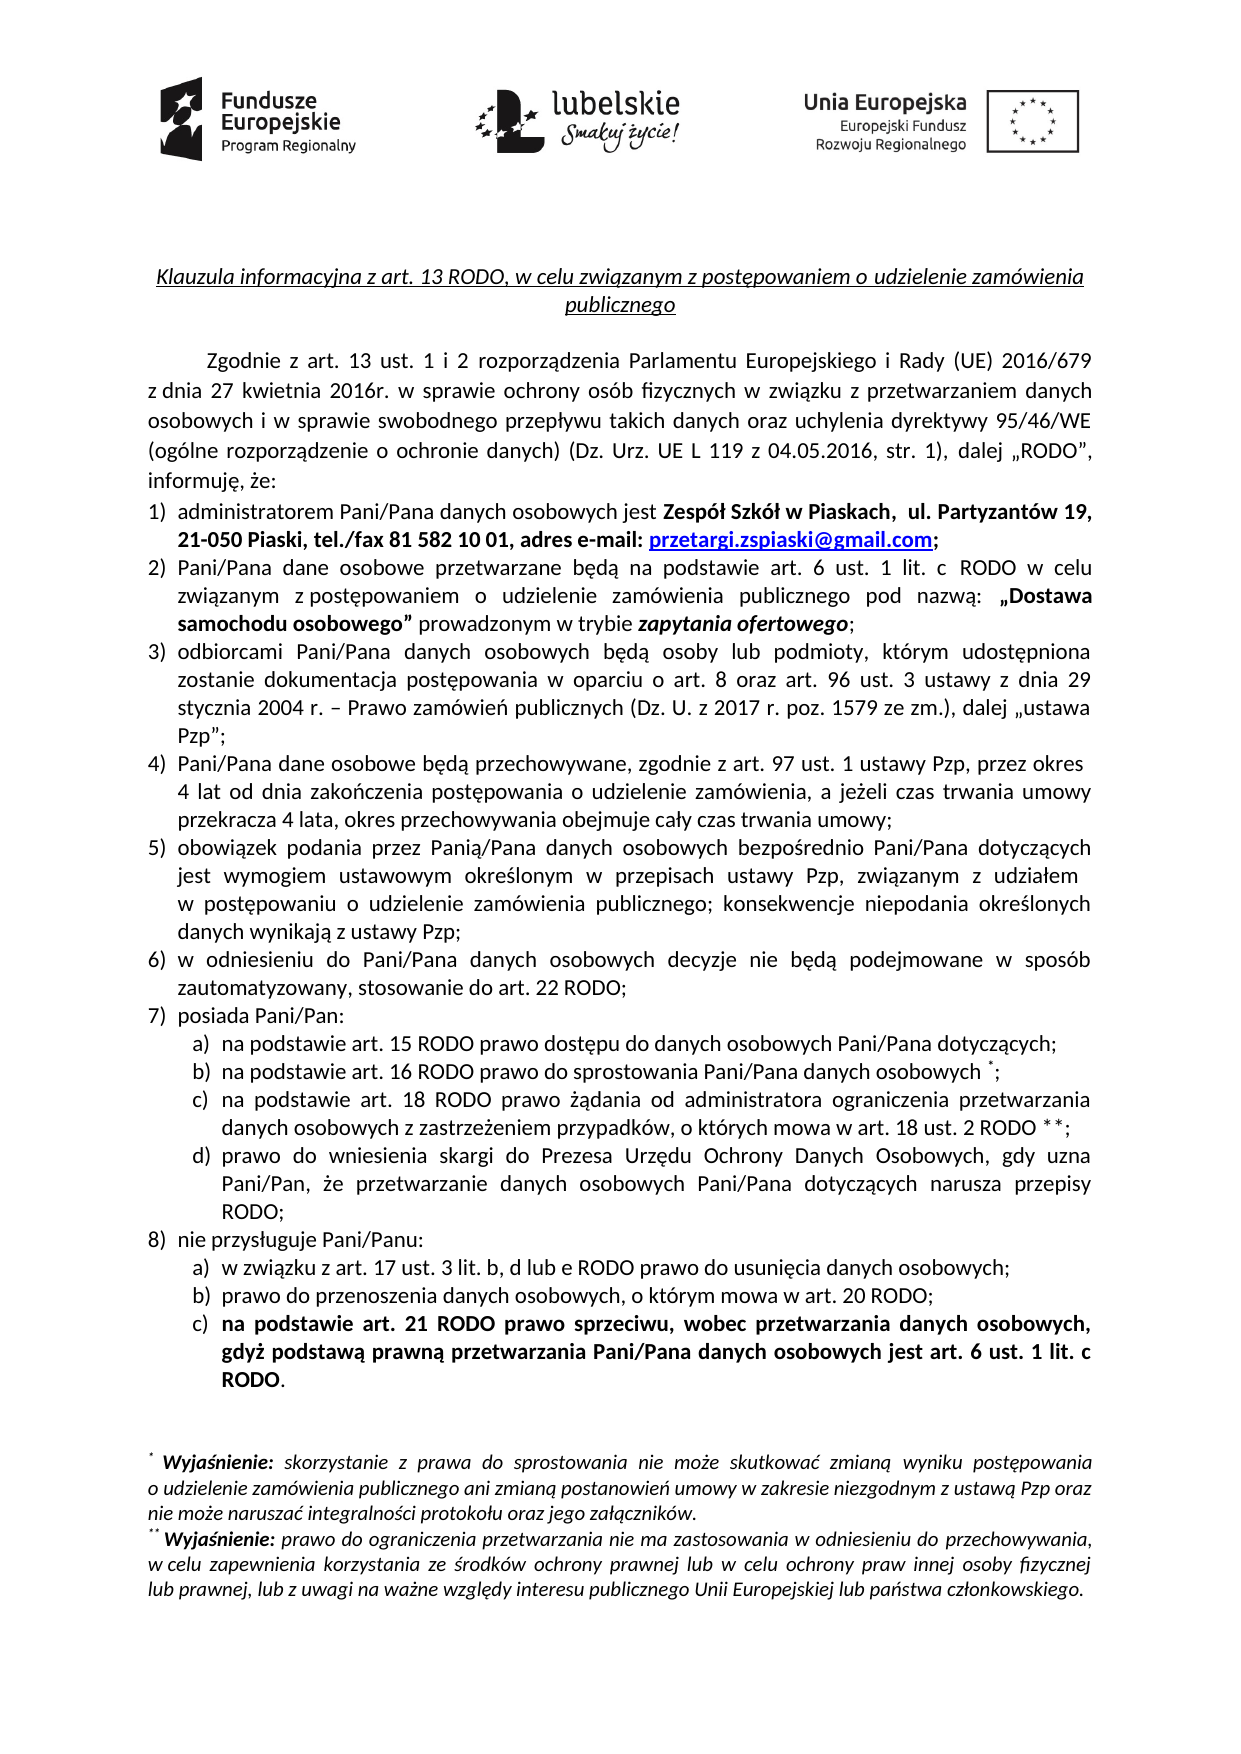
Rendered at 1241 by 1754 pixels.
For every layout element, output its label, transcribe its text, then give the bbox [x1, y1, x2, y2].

list na podstawie art. 18 RODO prawo żądania od administratora ograniczenia przetwarzania danych osobowych z zastrzeżeniem przypadków, o których mowa w art. 18 ust. 2 RODO **; [192, 1085, 1093, 1141]
list prawo do wniesienia skargi do Prezesa Urzędu Ochrony Danych Osobowych, gdy uzna Pani/Pan, że przetwarzanie danych osobowych Pani/Pana dotyczących narusza przepisy RODO; [192, 1141, 1093, 1225]
list w odniesieniu do Pani/Pana danych osobowych decyzje nie będą podejmowane w sposób zautomatyzowany, stosowanie do art. 22 RODO; [148, 945, 1093, 1001]
list odbiorcami Pani/Pana danych osobowych będą osoby lub podmioty, którym udostępniona zostanie dokumentacja postępowania w oparciu o art. 8 oraz art. 96 ust. 3 ustawy z dnia 29 stycznia 2004 r. – Prawo zamówień publicznych (Dz. U. z 2017 r. poz. 1579 ze zm.), dalej „ustawa Pzp”; [148, 637, 1093, 749]
list na podstawie art. 16 RODO prawo do sprostowania Pani/Pana danych osobowych *; [192, 1057, 1093, 1085]
text * Wyjaśnienie: skorzystanie z prawa do sprostowania nie może skutkować zmianą wyniku postępowania o udzielenie zamówienia publicznego ani zmianą postanowień umowy w zakresie niezgodnym z ustawą Pzp oraz nie może naruszać integralności protokołu oraz jego załączników. [148, 1449, 1093, 1526]
list na podstawie art. 21 RODO prawo sprzeciwu, wobec przetwarzania danych osobowych, gdyż podstawą prawną przetwarzania Pani/Pana danych osobowych jest art. 6 ust. 1 lit. c RODO. [192, 1309, 1093, 1393]
list w związku z art. 17 ust. 3 lit. b, d lub e RODO prawo do usunięcia danych osobowych; [192, 1253, 1093, 1281]
list prawo do przenoszenia danych osobowych, o którym mowa w art. 20 RODO; [192, 1281, 1093, 1309]
text ** Wyjaśnienie: prawo do ograniczenia przetwarzania nie ma zastosowania w odniesieniu do przechowywania, w celu zapewnienia korzystania ze środków ochrony prawnej lub w celu ochrony praw innej osoby fizycznej lub prawnej, lub z uwagi na ważne względy interesu publicznego Unii Europejskiej lub państwa członkowskiego. [148, 1526, 1093, 1602]
text Klauzula informacyjna z art. 13 RODO, w celu związanym z postępowaniem o udzielenie zamówienia publicznego [148, 262, 1093, 318]
picture [473, 73, 682, 163]
list nie przysługuje Pani/Panu: [148, 1225, 1093, 1253]
list posiada Pani/Pan: [148, 1001, 1093, 1029]
list obowiązek podania przez Panią/Pana danych osobowych bezpośrednio Pani/Pana dotyczących jest wymogiem ustawowym określonym w przepisach ustawy Pzp, związanym z udziałem w postępowaniu o udzielenie zamówienia publicznego; konsekwencje niepodania określonych danych wynikają z ustawy Pzp; [148, 833, 1093, 945]
list administratorem Pani/Pana danych osobowych jest Zespół Szkół w Piaskach, ul. Partyzantów 19, 21-050 Piaski, tel./fax 81 582 10 01, adres e-mail: przetargi.zspiaski@gmail.com; [148, 497, 1093, 553]
picture [803, 73, 1081, 163]
list na podstawie art. 15 RODO prawo dostępu do danych osobowych Pani/Pana dotyczących; [192, 1029, 1093, 1057]
list Pani/Pana dane osobowe przetwarzane będą na podstawie art. 6 ust. 1 lit. c RODO w celu związanym z postępowaniem o udzielenie zamówienia publicznego pod nazwą: „Dostawa samochodu osobowego” prowadzonym w trybie zapytania ofertowego; [148, 553, 1093, 637]
text Zgodnie z art. 13 ust. 1 i 2 rozporządzenia Parlamentu Europejskiego i Rady (UE) 2016/679 z dnia 27 kwietnia 2016r. w sprawie ochrony osób fizycznych w związku z przetwarzaniem danych osobowych i w sprawie swobodnego przepływu takich danych oraz uchylenia dyrektywy 95/46/WE (ogólne rozporządzenie o ochronie danych) (Dz. Urz. UE L 119 z 04.05.2016, str. 1), dalej „RODO”, informuję, że: [148, 346, 1093, 495]
list Pani/Pana dane osobowe będą przechowywane, zgodnie z art. 97 ust. 1 ustawy Pzp, przez okres 4 lat od dnia zakończenia postępowania o udzielenie zamówienia, a jeżeli czas trwania umowy przekracza 4 lata, okres przechowywania obejmuje cały czas trwania umowy; [148, 749, 1093, 833]
picture [159, 73, 359, 163]
